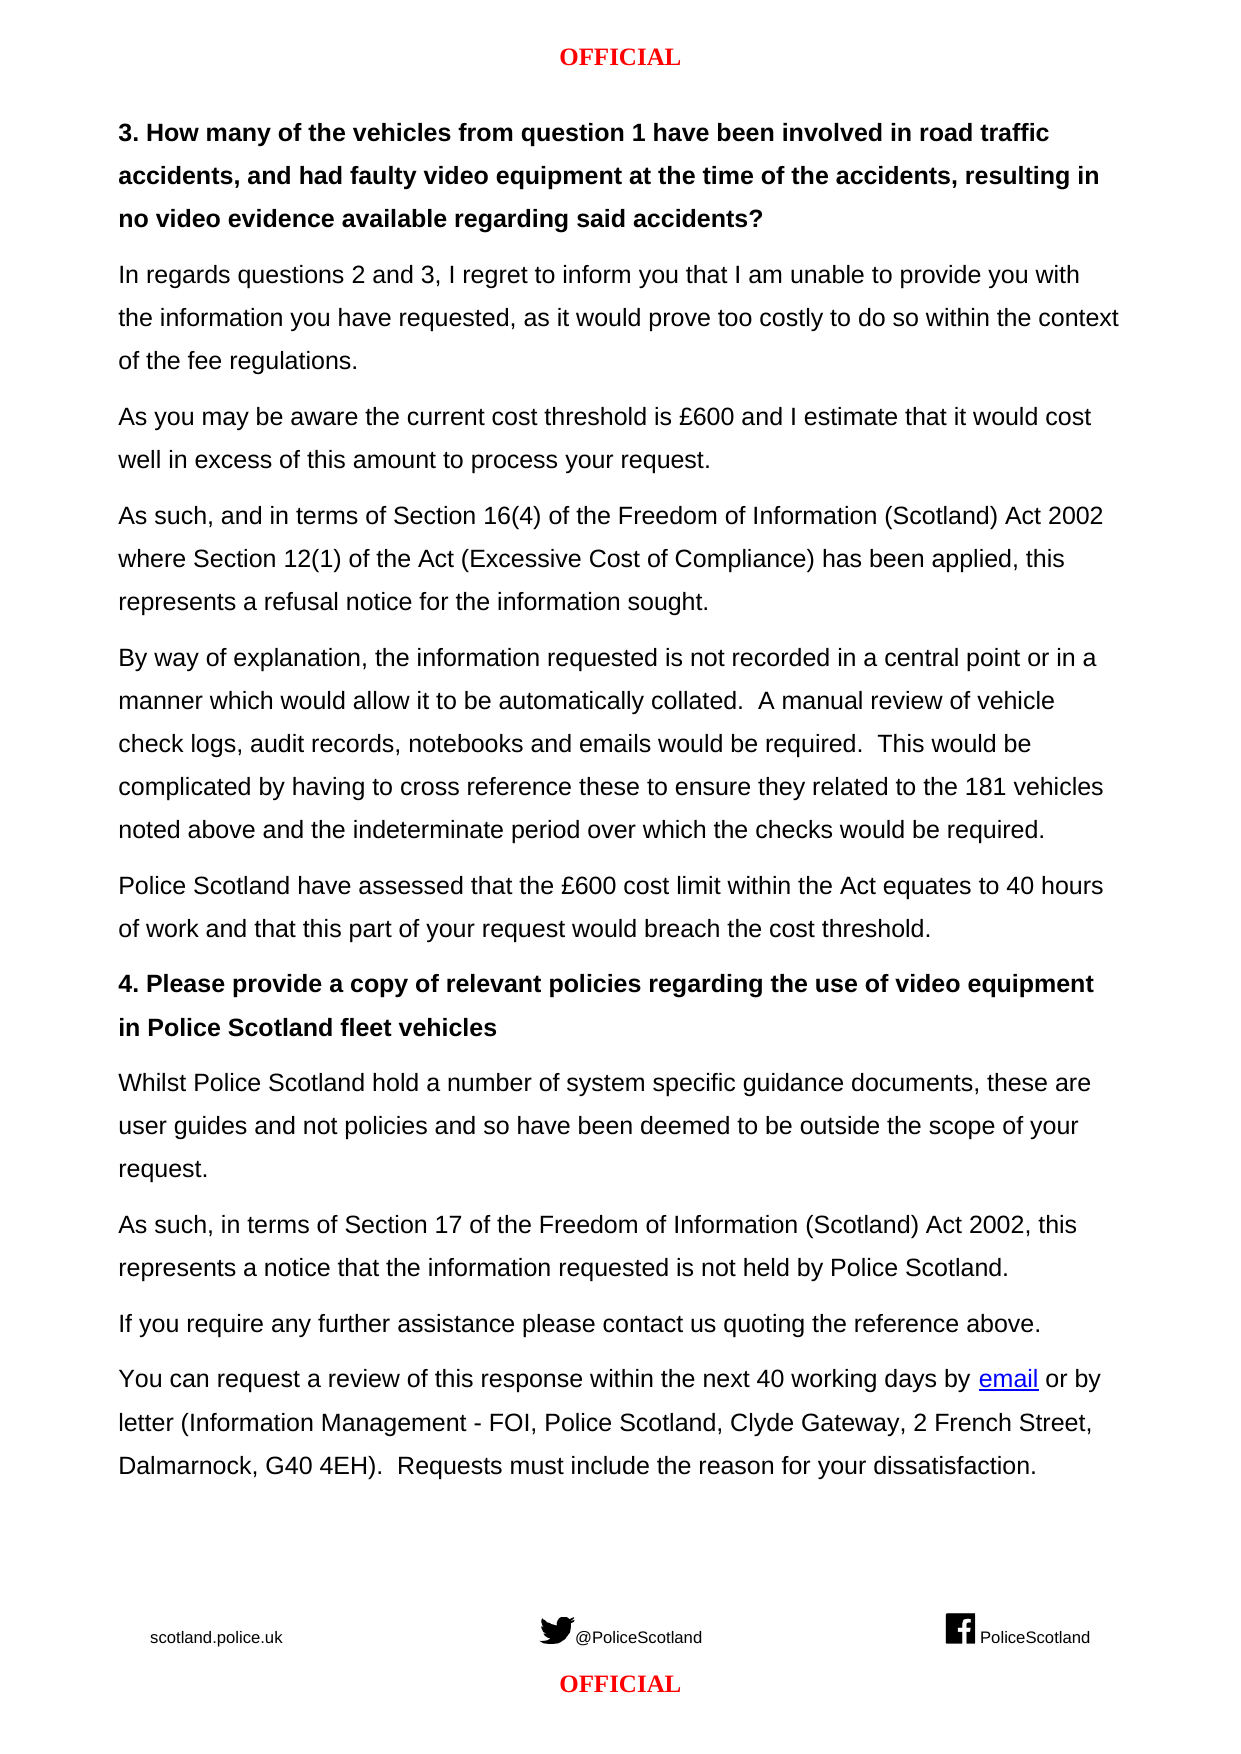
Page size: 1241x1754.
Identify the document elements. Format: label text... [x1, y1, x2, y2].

text As such, in terms of Section 17 of the Freedom of Information (Scotland) Act 2002, this represents a notice that the information requested is not held by Police Scotland. [118, 1210, 1122, 1282]
text 4. Please provide a copy of relevant policies regarding the use of video equipment in Police Scotland fleet vehicles [118, 969, 1122, 1041]
picture [538, 1617, 575, 1644]
text Whilst Police Scotland hold a number of system specific guidance documents, these are user guides and not policies and so have been deemed to be outside the scope of your request. [118, 1068, 1122, 1183]
text In regards questions 2 and 3, I regret to inform you that I am unable to provide you with the information you have requested, as it would prove too costly to do so within the context of the fee regulations. [118, 260, 1122, 375]
picture [945, 1613, 976, 1644]
text If you require any further assistance please contact us quoting the reference above. [118, 1309, 1122, 1337]
text As you may be aware the current cost threshold is £600 and I estimate that it would cost well in excess of this amount to process your request. [118, 402, 1122, 474]
text 3. How many of the vehicles from question 1 have been involved in road traffic accidents, and had faulty video equipment at the time of the accidents, resulting in no video evidence available regarding said accidents? [118, 118, 1122, 233]
text Police Scotland have assessed that the £600 cost limit within the Act equates to 40 hours of work and that this part of your request would breach the cost threshold. [118, 871, 1122, 942]
text As such, and in terms of Section 16(4) of the Freedom of Information (Scotland) Act 2002 where Section 12(1) of the Act (Excessive Cost of Compliance) has been applied, this represents a refusal notice for the information sought. [118, 501, 1122, 616]
text By way of explanation, the information requested is not recorded in a central point or in a manner which would allow it to be automatically collated. A manual review of vehicle check logs, audit records, notebooks and emails would be required. This would be complicated by having to cross reference these to ensure they related to the 181 vehicles noted above and the indeterminate period over which the checks would be required. [118, 642, 1122, 844]
text You can request a review of this response within the next 40 working days by email or by letter (Information Management - FOI, Police Scotland, Clyde Gateway, 2 French Street, Dalmarnock, G40 4EH). Requests must include the reason for your dissatisfaction. [118, 1364, 1122, 1479]
